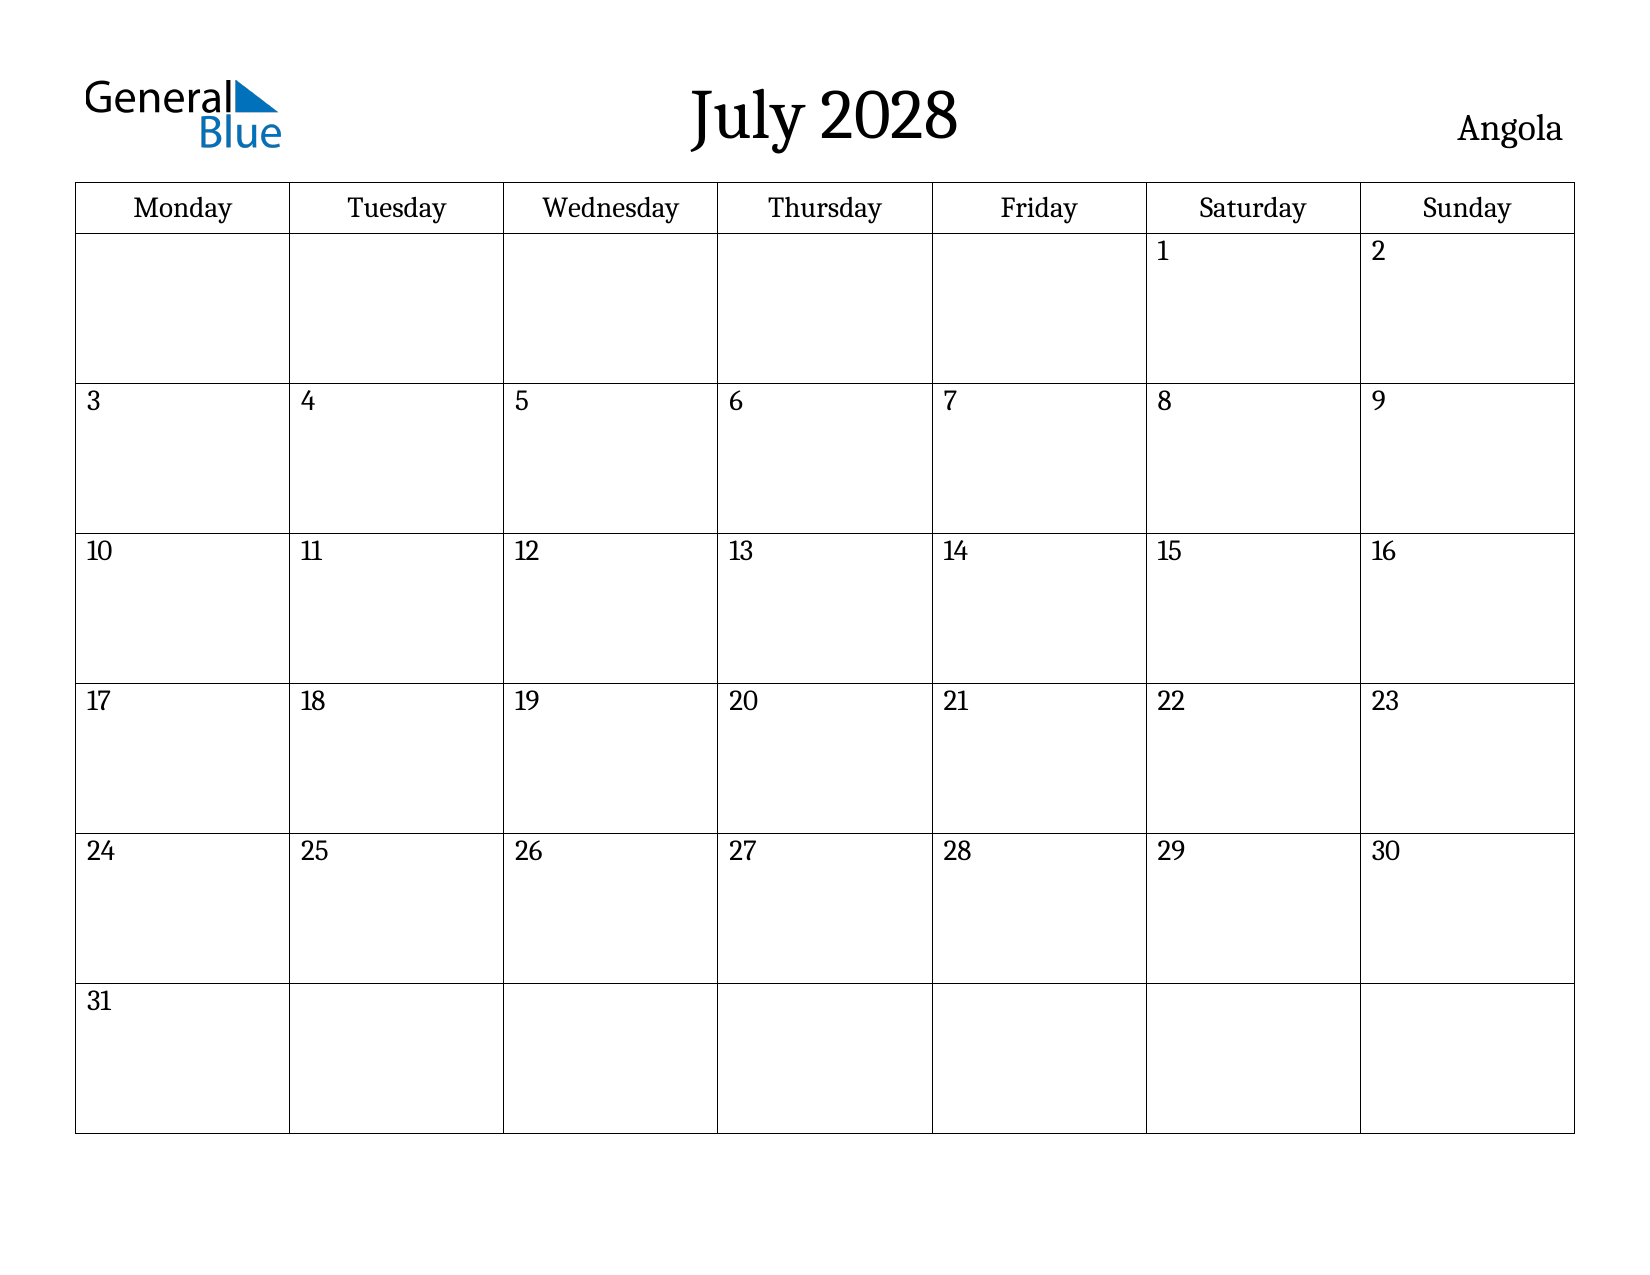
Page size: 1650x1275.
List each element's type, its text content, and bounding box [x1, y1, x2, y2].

table_cell 21 [933, 684, 1146, 717]
table_cell 11 [290, 534, 503, 567]
table_cell [290, 984, 503, 1017]
table_cell [504, 567, 717, 683]
table_cell 19 [504, 684, 717, 717]
table_cell [76, 868, 289, 983]
table_cell [933, 1018, 1146, 1133]
table_cell [718, 267, 932, 383]
table_cell 20 [718, 684, 932, 717]
table_cell [290, 267, 503, 383]
table_cell 31 [76, 984, 289, 1017]
table_header [76, 75, 503, 182]
table_cell Thursday [718, 183, 932, 233]
table_cell 12 [504, 534, 717, 567]
table_header Angola [1146, 75, 1574, 182]
picture [86, 80, 281, 148]
table_cell [76, 417, 289, 533]
table_cell [504, 417, 717, 533]
table_cell [504, 868, 717, 983]
table_cell [1147, 717, 1360, 833]
table_cell 15 [1147, 534, 1360, 567]
table_cell [1361, 267, 1574, 383]
table_cell 25 [290, 834, 503, 867]
table_cell 16 [1361, 534, 1574, 567]
table_cell Monday [76, 183, 289, 233]
table_cell 23 [1361, 684, 1574, 717]
table_cell [1147, 267, 1360, 383]
table_cell [718, 717, 932, 833]
table_cell [290, 567, 503, 683]
table_cell [718, 234, 932, 267]
table_cell 28 [933, 834, 1146, 867]
table_cell [933, 567, 1146, 683]
table_cell [1361, 417, 1574, 533]
table_cell 8 [1147, 384, 1360, 417]
table_cell [718, 984, 932, 1017]
table_cell [1147, 567, 1360, 683]
table_cell [1147, 1018, 1360, 1133]
table_cell [933, 234, 1146, 267]
table_cell 29 [1147, 834, 1360, 867]
table_cell [1361, 984, 1574, 1017]
table_cell 13 [718, 534, 932, 567]
table_cell 24 [76, 834, 289, 867]
table_cell 22 [1147, 684, 1360, 717]
table_cell [504, 1018, 717, 1133]
table_cell [1147, 868, 1360, 983]
table_cell [76, 234, 289, 267]
table_cell 18 [290, 684, 503, 717]
table_cell [290, 868, 503, 983]
table_cell [504, 234, 717, 267]
table_header July 2028 [504, 75, 1146, 182]
table_cell [290, 717, 503, 833]
table_cell [933, 868, 1146, 983]
table_cell 5 [504, 384, 717, 417]
table_cell [76, 267, 289, 383]
table_cell [1361, 1018, 1574, 1133]
table_cell [718, 1018, 932, 1133]
table_cell 9 [1361, 384, 1574, 417]
table_cell [718, 567, 932, 683]
table_cell [1361, 567, 1574, 683]
table_cell 1 [1147, 234, 1360, 267]
table_cell [290, 417, 503, 533]
table_cell 7 [933, 384, 1146, 417]
table_cell [933, 717, 1146, 833]
table_cell Sunday [1361, 183, 1574, 233]
table_cell Wednesday [504, 183, 717, 233]
table_cell 2 [1361, 234, 1574, 267]
table_cell 26 [504, 834, 717, 867]
table_cell [504, 267, 717, 383]
table_cell [718, 868, 932, 983]
table_cell Tuesday [290, 183, 503, 233]
table_cell [76, 1018, 289, 1133]
table_cell [933, 417, 1146, 533]
table_cell 10 [76, 534, 289, 567]
table_cell [290, 234, 503, 267]
table_cell 17 [76, 684, 289, 717]
table_cell [76, 567, 289, 683]
table_cell [1361, 868, 1574, 983]
table_cell [1147, 417, 1360, 533]
table_cell 6 [718, 384, 932, 417]
table_cell [290, 1018, 503, 1133]
table_cell [1147, 984, 1360, 1017]
table_cell Saturday [1147, 183, 1360, 233]
table_cell [1361, 717, 1574, 833]
table_cell 27 [718, 834, 932, 867]
table_cell 4 [290, 384, 503, 417]
table_cell [933, 984, 1146, 1017]
table_cell 3 [76, 384, 289, 417]
table_cell [504, 984, 717, 1017]
table_cell [718, 417, 932, 533]
table_cell 14 [933, 534, 1146, 567]
table_cell [76, 717, 289, 833]
table_cell [933, 267, 1146, 383]
table_cell [504, 717, 717, 833]
table_cell Friday [933, 183, 1146, 233]
table_cell 30 [1361, 834, 1574, 867]
